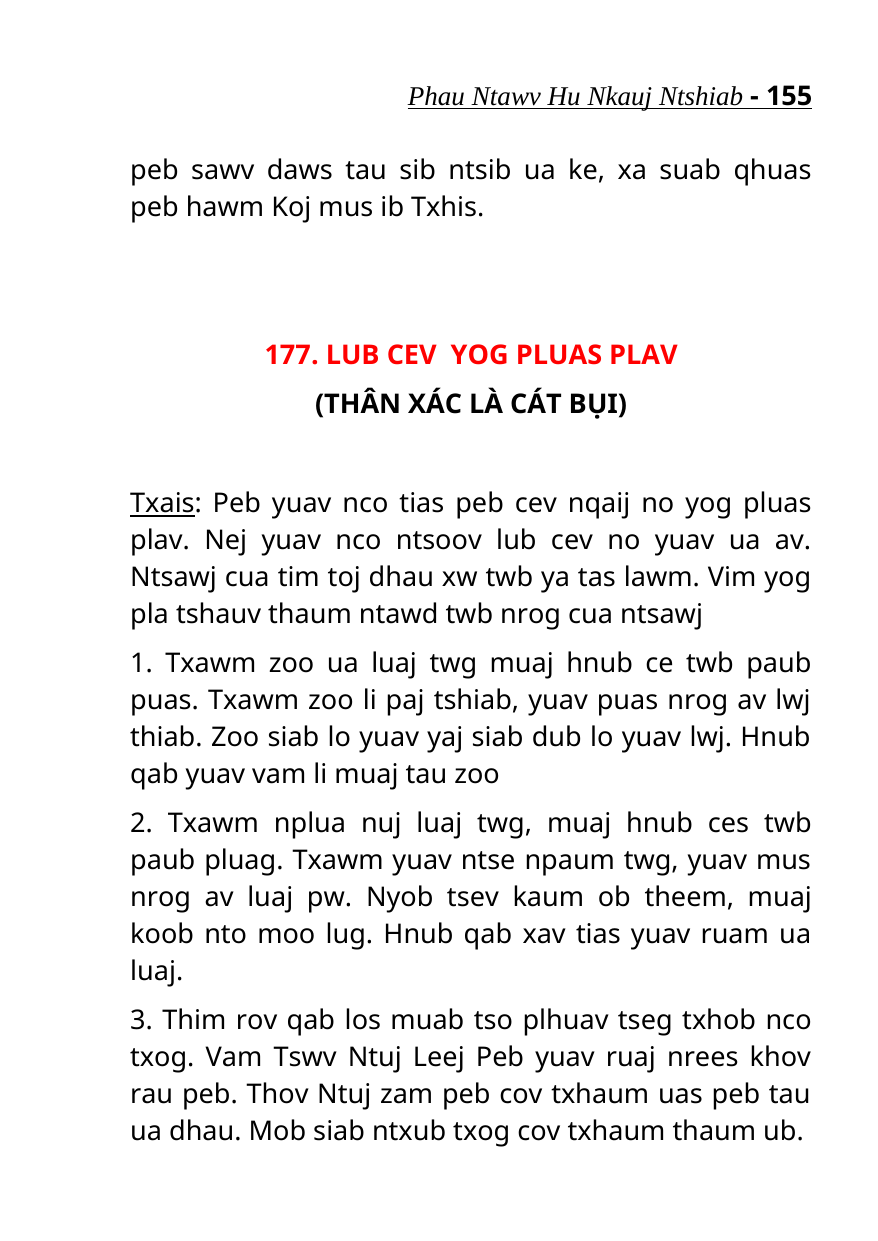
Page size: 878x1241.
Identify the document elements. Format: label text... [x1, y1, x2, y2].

text 2. Txawm nplua nuj luaj twg, muaj hnub ces twb paub pluag. Txawm yuav ntse npaum twg, yuav mus nrog av luaj pw. Nyob tsev kaum ob theem, muaj koob nto moo lug. Hnub qab xav tias yuav ruam ua luaj. [130, 804, 812, 988]
text 3. Thim rov qab los muab tso plhuav tseg txhob nco txog. Vam Tswv Ntuj Leej Peb yuav ruaj nrees khov rau peb. Thov Ntuj zam peb cov txhaum uas peb tau ua dhau. Mob siab ntxub txog cov txhaum thaum ub. [130, 1001, 812, 1148]
subtitle 177. LUB CEV YOG PLUAS PLAV [130, 336, 812, 372]
text (THÂN XÁC LÀ CÁT BỤI) [130, 385, 812, 422]
text Txais: Peb yuav nco tias peb cev nqaij no yog pluas plav. Nej yuav nco ntsoov lub cev no yuav ua av. Ntsawj cua tim toj dhau xw twb ya tas lawm. Vim yog pla tshauv thaum ntawd twb nrog cua ntsawj [130, 484, 812, 631]
text 1. Txawm zoo ua luaj twg muaj hnub ce twb paub puas. Txawm zoo li paj tshiab, yuav puas nrog av lwj thiab. Zoo siab lo yuav yaj siab dub lo yuav lwj. Hnub qab yuav vam li muaj tau zoo [130, 644, 812, 791]
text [130, 151, 812, 224]
